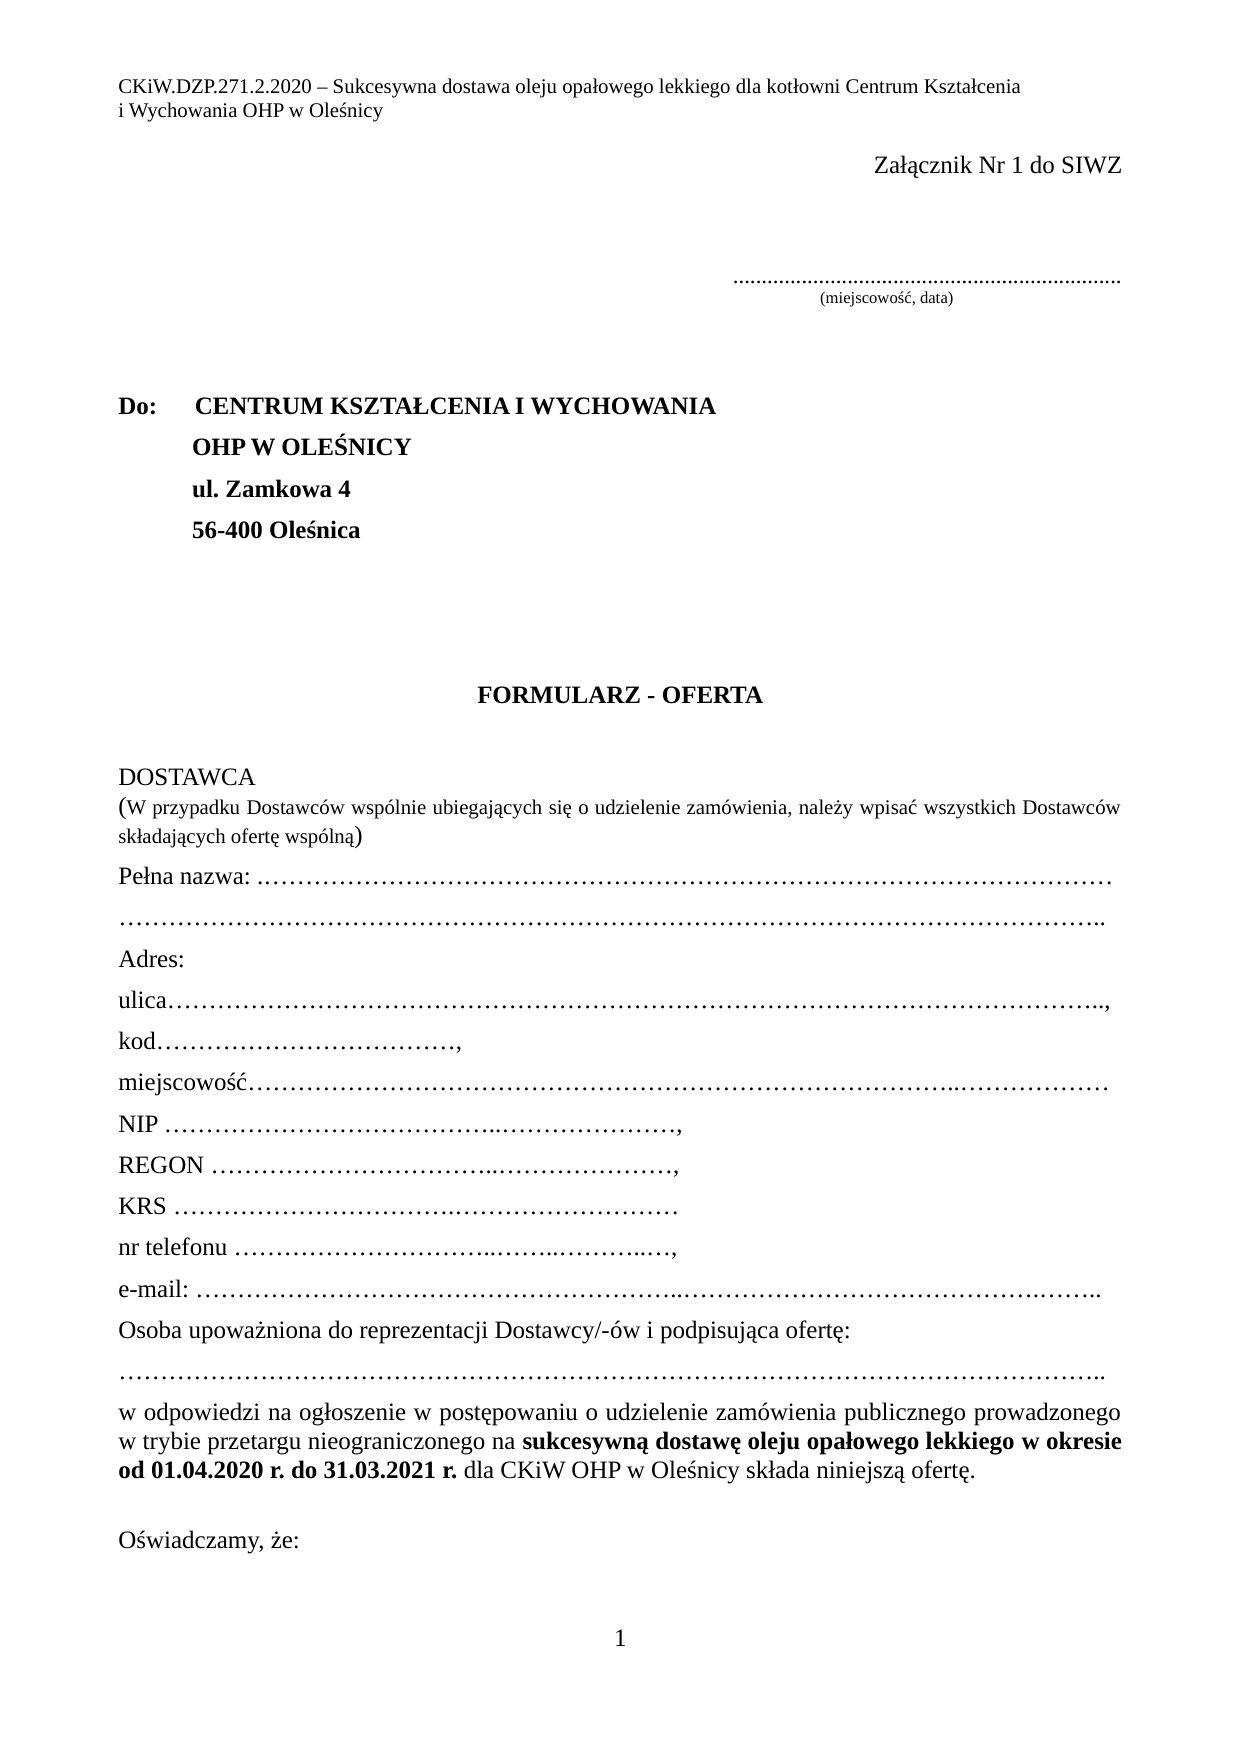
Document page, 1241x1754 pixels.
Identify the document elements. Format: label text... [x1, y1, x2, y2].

text KRS …………………………….……………………… [118, 1191, 1122, 1220]
text DOSTAWCA [118, 762, 1122, 791]
text (W przypadku Dostawców wspólnie ubiegających się o udzielenie zamówienia, należy wpisać wszystkich Dostawców składających ofertę wspólną) [118, 791, 1122, 849]
text nr telefonu …………………………..……..………..…, [118, 1232, 1122, 1261]
text ……………………………………………………………………………………………………….. [118, 902, 1122, 931]
text ulica………………………………………………………………………………………………….., [118, 985, 1122, 1014]
text ……………………………………………………………………………………………………….. [118, 1356, 1122, 1385]
text REGON ……………………………..…………………, [118, 1150, 1122, 1179]
text Oświadczamy, że: [118, 1525, 1122, 1554]
text Osoba upoważniona do reprezentacji Dostawcy/-ów i podpisująca ofertę: [118, 1315, 1122, 1344]
text Adres: [118, 944, 1122, 972]
text kod………………………………, [118, 1026, 1122, 1055]
text Do: CENTRUM KSZTAŁCENIA I WYCHOWANIA [118, 391, 1122, 420]
text .................................................................... [118, 262, 1122, 288]
text Pełna nazwa: .………………………………………………………………………………………… [118, 861, 1122, 890]
text w odpowiedzi na ogłoszenie w postępowaniu o udzielenie zamówienia publicznego prowadzonego w trybie przetargu nieograniczonego na sukcesywną dostawę oleju opałowego lekkiego w okresie od 01.04.2020 r. do 31.03.2021 r. dla CKiW OHP w Oleśnicy składa niniejszą ofertę. [118, 1397, 1122, 1484]
text miejscowość…………………………………………………………………………..……………… [118, 1067, 1122, 1096]
text (miejscowość, data) [118, 288, 1122, 307]
text NIP …………………………………..…………………, [118, 1109, 1122, 1137]
text ul. Zamkowa 4 [118, 474, 1122, 502]
text e-mail: …………………………………………………..…………………………………….…….. [118, 1274, 1122, 1302]
text 56-400 Oleśnica [118, 515, 1122, 544]
text FORMULARZ - OFERTA [118, 680, 1122, 709]
subtitle Załącznik Nr 1 do SIWZ [118, 151, 1122, 179]
text OHP W OLEŚNICY [118, 432, 1122, 461]
